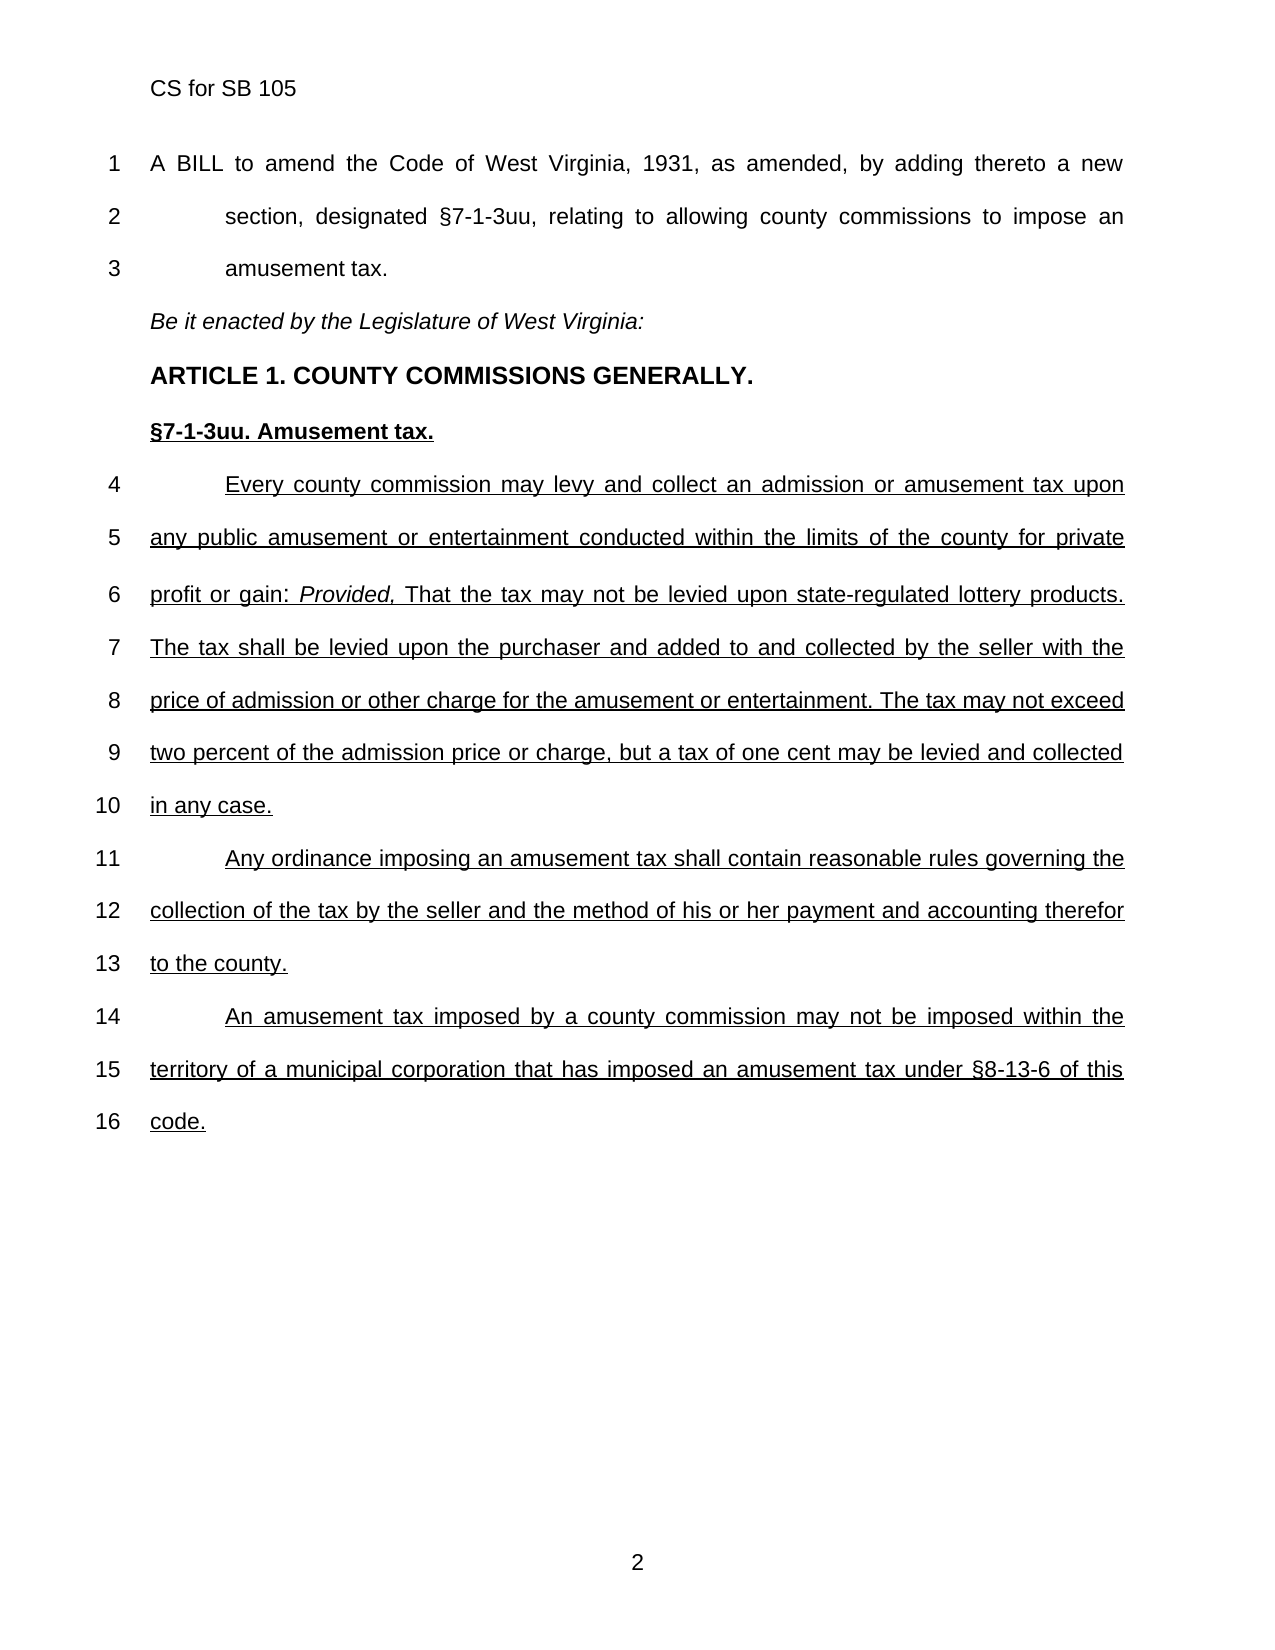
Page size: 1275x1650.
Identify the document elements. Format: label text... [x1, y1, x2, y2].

text Every county commission may levy and collect an admission or amusement tax upon any public amusement or entertainment conducted within the limits of the county for private profit or gain: Provided, That the tax may not be levied upon state-regulated lottery products. The tax shall be levied upon the purchaser and added to and collected by the seller with the price of admission or other charge for the amusement or entertainment. The tax may not exceed two percent of the admission price or charge, but a tax of one cent may be levied and collected in any case. [150, 658, 1125, 709]
text Any ordinance imposing an amusement tax shall contain reasonable rules governing the collection of the tax by the seller and the method of his or her payment and accounting therefor to the county. [150, 921, 1125, 977]
text Every county commission may levy and collect an admission or amusement tax upon any public amusement or entertainment conducted within the limits of the county for private profit or gain: Provided, That the tax may not be levied upon state-regulated lottery products. The tax shall be levied upon the purchaser and added to and collected by the seller with the price of admission or other charge for the amusement or entertainment. The tax may not exceed two percent of the admission price or charge, but a tax of one cent may be levied and collected in any case. [150, 711, 1125, 818]
title A BILL to amend the Code of West Virginia, 1931, as amended, by adding thereto a new section, designated §7-1-3uu, relating to allowing county commissions to impose an amusement tax. [150, 150, 1125, 282]
text Any ordinance imposing an amusement tax shall contain reasonable rules governing the collection of the tax by the seller and the method of his or her payment and accounting therefor to the county. [150, 845, 1125, 920]
subtitle ARTICLE 1. COUNTY COMMISSIONS GENERALLY. [150, 361, 1125, 389]
text Every county commission may levy and collect an admission or amusement tax upon any public amusement or entertainment conducted within the limits of the county for private profit or gain: Provided, That the tax may not be levied upon state-regulated lottery products. The tax shall be levied upon the purchaser and added to and collected by the seller with the price of admission or other charge for the amusement or entertainment. The tax may not exceed two percent of the admission price or charge, but a tax of one cent may be levied and collected in any case. [150, 548, 1125, 604]
subtitle §7-1-3uu. Amusement tax. [150, 418, 1125, 445]
text Every county commission may levy and collect an admission or amusement tax upon any public amusement or entertainment conducted within the limits of the county for private profit or gain: Provided, That the tax may not be levied upon state-regulated lottery products. The tax shall be levied upon the purchaser and added to and collected by the seller with the price of admission or other charge for the amusement or entertainment. The tax may not exceed two percent of the admission price or charge, but a tax of one cent may be levied and collected in any case. [150, 605, 1125, 657]
text Be it enacted by the Legislature of West Virginia: [150, 308, 1125, 334]
text Every county commission may levy and collect an admission or amusement tax upon any public amusement or entertainment conducted within the limits of the county for private profit or gain: Provided, That the tax may not be levied upon state-regulated lottery products. The tax shall be levied upon the purchaser and added to and collected by the seller with the price of admission or other charge for the amusement or entertainment. The tax may not exceed two percent of the admission price or charge, but a tax of one cent may be levied and collected in any case. [150, 471, 1125, 546]
text An amusement tax imposed by a county commission may not be imposed within the territory of a municipal corporation that has imposed an amusement tax under §8-13-6 of this code. [150, 1003, 1125, 1135]
